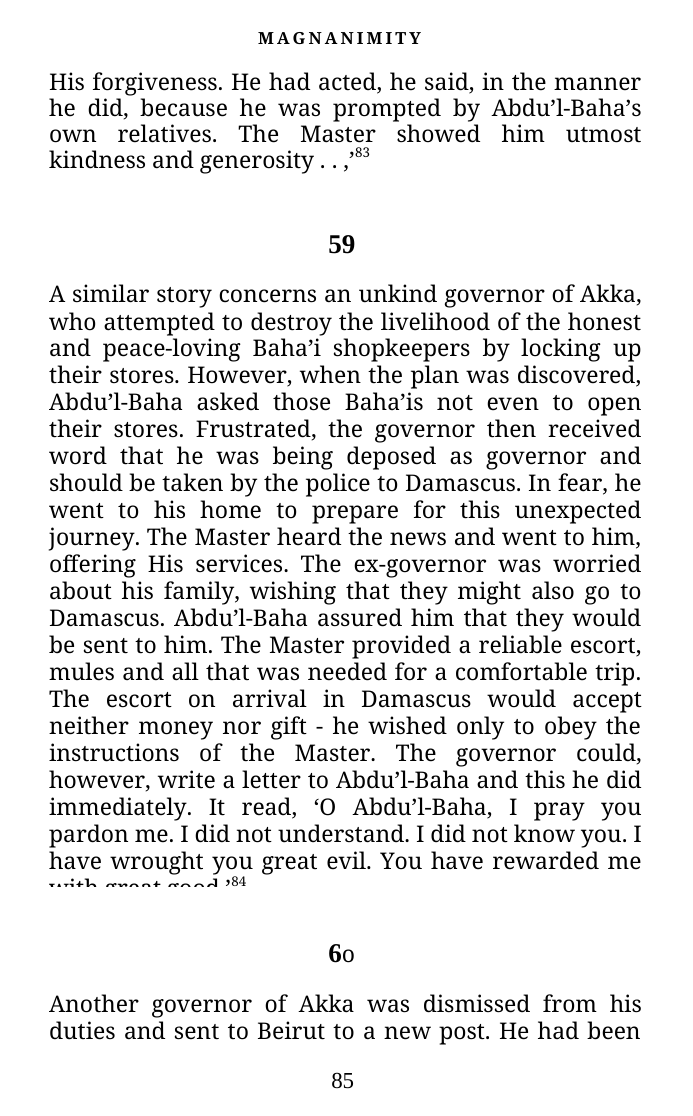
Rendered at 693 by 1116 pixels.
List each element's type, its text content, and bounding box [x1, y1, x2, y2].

text 85 [42, 1070, 643, 1093]
text His forgiveness. He had acted, he said, in the manner he did, because he was prompted by Abdu’l-Baha’s own relatives. The Master showed him utmost kindness and generosity . . ,’83 [49, 69, 642, 173]
text 6o [328, 941, 682, 968]
text 59 [328, 231, 682, 258]
text A similar story concerns an unkind governor of Akka, who attempted to destroy the livelihood of the honest and peace-loving Baha’i shopkeepers by locking up their stores. However, when the plan was discovered, Abdu’l-Baha asked those Baha’is not even to open their stores. Frustrated, the governor then received word that he was being deposed as governor and should be taken by the police to Damascus. In fear, he went to his home to prepare for this unexpected journey. The Master heard the news and went to him, offering His services. The ex-governor was worried about his family, wishing that they might also go to Damascus. Abdu’l-Baha assured him that they would be sent to him. The Master provided a reliable escort, mules and all that was needed for a comfortable trip. The escort on arrival in Damascus would accept neither money nor gift - he wished only to obey the instructions of the Master. The governor could, however, write a letter to Abdu’l-Baha and this he did immediately. It read, ‘O Abdu’l-Baha, I pray you pardon me. I did not understand. I did not know you. I have wrought you great evil. You have rewarded me with great good.’84 [49, 281, 642, 887]
text Another governor of Akka was dismissed from his duties and sent to Beirut to a new post. He had been very [49, 991, 642, 1052]
text MAGNANIMITY [258, 31, 421, 48]
